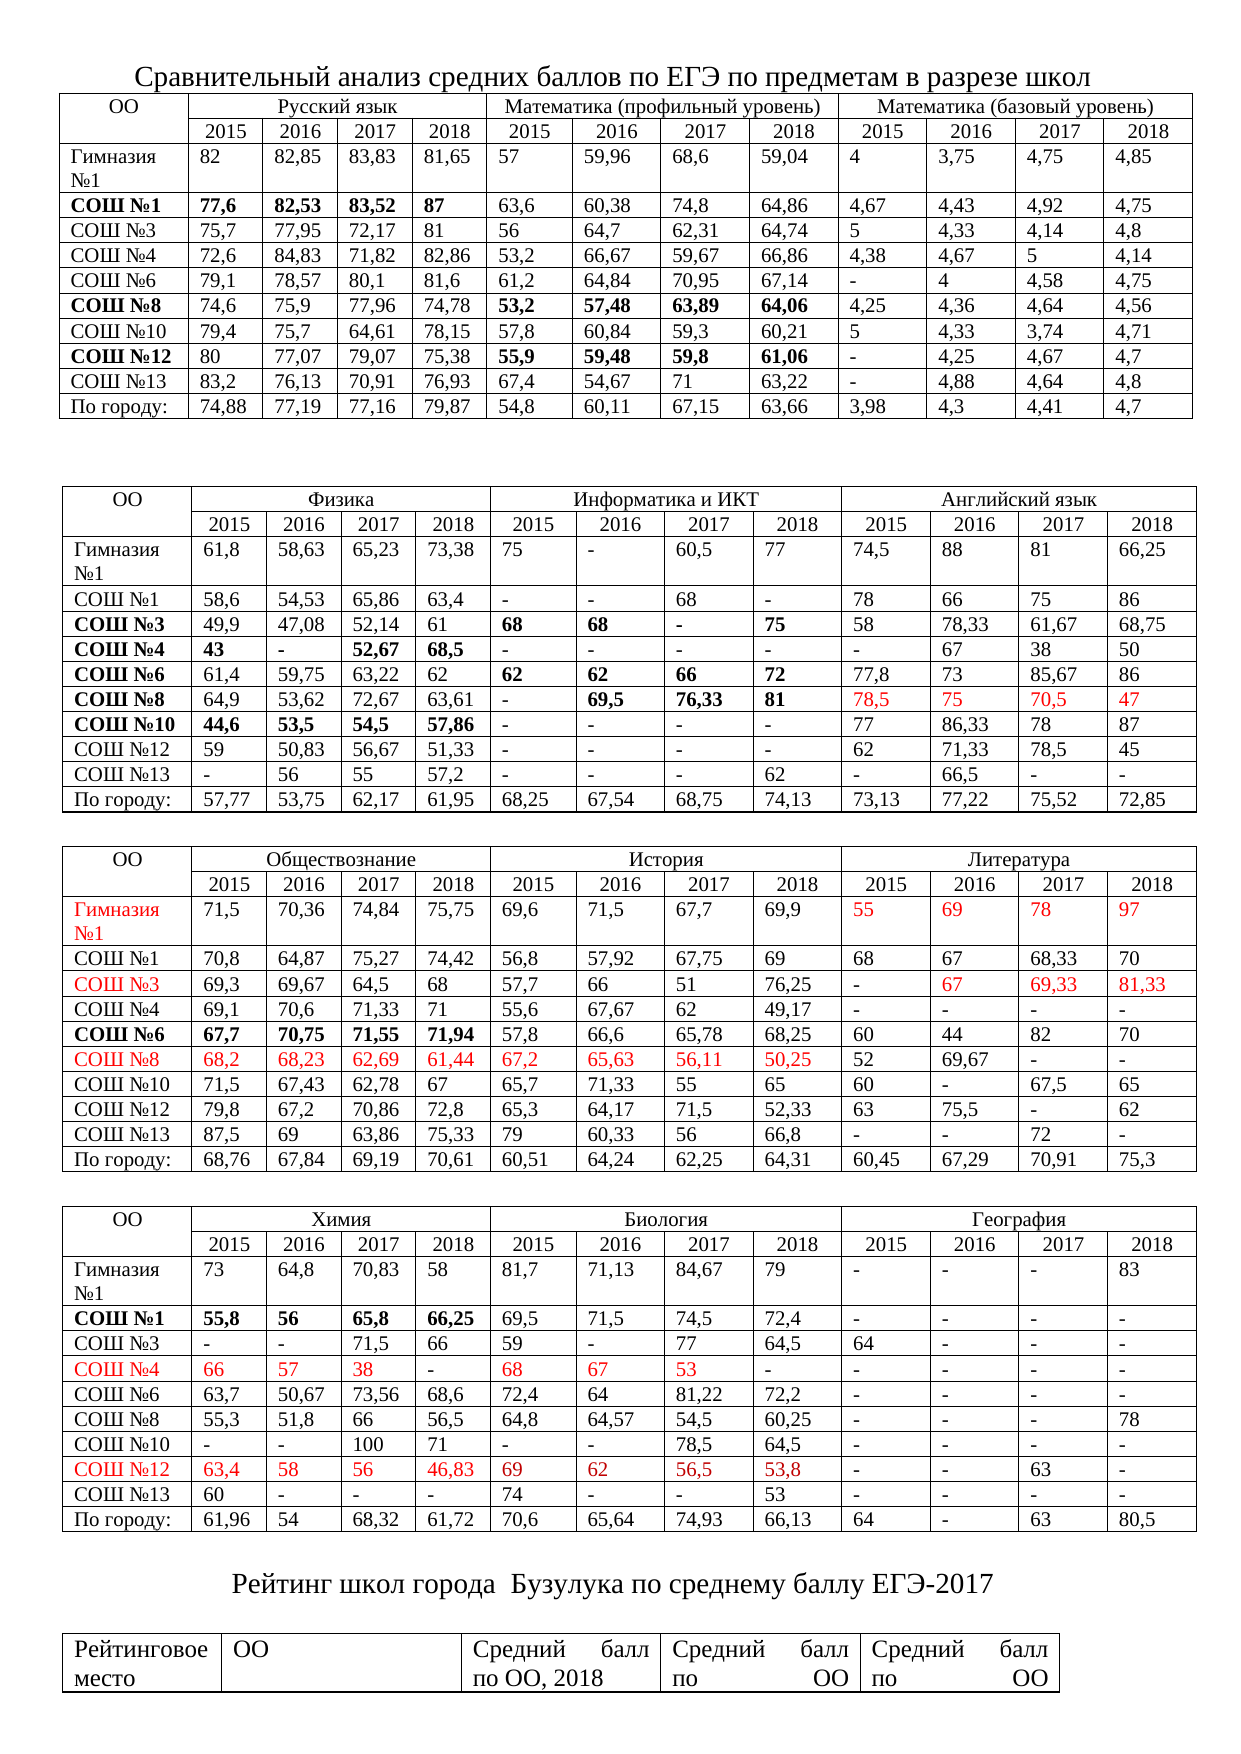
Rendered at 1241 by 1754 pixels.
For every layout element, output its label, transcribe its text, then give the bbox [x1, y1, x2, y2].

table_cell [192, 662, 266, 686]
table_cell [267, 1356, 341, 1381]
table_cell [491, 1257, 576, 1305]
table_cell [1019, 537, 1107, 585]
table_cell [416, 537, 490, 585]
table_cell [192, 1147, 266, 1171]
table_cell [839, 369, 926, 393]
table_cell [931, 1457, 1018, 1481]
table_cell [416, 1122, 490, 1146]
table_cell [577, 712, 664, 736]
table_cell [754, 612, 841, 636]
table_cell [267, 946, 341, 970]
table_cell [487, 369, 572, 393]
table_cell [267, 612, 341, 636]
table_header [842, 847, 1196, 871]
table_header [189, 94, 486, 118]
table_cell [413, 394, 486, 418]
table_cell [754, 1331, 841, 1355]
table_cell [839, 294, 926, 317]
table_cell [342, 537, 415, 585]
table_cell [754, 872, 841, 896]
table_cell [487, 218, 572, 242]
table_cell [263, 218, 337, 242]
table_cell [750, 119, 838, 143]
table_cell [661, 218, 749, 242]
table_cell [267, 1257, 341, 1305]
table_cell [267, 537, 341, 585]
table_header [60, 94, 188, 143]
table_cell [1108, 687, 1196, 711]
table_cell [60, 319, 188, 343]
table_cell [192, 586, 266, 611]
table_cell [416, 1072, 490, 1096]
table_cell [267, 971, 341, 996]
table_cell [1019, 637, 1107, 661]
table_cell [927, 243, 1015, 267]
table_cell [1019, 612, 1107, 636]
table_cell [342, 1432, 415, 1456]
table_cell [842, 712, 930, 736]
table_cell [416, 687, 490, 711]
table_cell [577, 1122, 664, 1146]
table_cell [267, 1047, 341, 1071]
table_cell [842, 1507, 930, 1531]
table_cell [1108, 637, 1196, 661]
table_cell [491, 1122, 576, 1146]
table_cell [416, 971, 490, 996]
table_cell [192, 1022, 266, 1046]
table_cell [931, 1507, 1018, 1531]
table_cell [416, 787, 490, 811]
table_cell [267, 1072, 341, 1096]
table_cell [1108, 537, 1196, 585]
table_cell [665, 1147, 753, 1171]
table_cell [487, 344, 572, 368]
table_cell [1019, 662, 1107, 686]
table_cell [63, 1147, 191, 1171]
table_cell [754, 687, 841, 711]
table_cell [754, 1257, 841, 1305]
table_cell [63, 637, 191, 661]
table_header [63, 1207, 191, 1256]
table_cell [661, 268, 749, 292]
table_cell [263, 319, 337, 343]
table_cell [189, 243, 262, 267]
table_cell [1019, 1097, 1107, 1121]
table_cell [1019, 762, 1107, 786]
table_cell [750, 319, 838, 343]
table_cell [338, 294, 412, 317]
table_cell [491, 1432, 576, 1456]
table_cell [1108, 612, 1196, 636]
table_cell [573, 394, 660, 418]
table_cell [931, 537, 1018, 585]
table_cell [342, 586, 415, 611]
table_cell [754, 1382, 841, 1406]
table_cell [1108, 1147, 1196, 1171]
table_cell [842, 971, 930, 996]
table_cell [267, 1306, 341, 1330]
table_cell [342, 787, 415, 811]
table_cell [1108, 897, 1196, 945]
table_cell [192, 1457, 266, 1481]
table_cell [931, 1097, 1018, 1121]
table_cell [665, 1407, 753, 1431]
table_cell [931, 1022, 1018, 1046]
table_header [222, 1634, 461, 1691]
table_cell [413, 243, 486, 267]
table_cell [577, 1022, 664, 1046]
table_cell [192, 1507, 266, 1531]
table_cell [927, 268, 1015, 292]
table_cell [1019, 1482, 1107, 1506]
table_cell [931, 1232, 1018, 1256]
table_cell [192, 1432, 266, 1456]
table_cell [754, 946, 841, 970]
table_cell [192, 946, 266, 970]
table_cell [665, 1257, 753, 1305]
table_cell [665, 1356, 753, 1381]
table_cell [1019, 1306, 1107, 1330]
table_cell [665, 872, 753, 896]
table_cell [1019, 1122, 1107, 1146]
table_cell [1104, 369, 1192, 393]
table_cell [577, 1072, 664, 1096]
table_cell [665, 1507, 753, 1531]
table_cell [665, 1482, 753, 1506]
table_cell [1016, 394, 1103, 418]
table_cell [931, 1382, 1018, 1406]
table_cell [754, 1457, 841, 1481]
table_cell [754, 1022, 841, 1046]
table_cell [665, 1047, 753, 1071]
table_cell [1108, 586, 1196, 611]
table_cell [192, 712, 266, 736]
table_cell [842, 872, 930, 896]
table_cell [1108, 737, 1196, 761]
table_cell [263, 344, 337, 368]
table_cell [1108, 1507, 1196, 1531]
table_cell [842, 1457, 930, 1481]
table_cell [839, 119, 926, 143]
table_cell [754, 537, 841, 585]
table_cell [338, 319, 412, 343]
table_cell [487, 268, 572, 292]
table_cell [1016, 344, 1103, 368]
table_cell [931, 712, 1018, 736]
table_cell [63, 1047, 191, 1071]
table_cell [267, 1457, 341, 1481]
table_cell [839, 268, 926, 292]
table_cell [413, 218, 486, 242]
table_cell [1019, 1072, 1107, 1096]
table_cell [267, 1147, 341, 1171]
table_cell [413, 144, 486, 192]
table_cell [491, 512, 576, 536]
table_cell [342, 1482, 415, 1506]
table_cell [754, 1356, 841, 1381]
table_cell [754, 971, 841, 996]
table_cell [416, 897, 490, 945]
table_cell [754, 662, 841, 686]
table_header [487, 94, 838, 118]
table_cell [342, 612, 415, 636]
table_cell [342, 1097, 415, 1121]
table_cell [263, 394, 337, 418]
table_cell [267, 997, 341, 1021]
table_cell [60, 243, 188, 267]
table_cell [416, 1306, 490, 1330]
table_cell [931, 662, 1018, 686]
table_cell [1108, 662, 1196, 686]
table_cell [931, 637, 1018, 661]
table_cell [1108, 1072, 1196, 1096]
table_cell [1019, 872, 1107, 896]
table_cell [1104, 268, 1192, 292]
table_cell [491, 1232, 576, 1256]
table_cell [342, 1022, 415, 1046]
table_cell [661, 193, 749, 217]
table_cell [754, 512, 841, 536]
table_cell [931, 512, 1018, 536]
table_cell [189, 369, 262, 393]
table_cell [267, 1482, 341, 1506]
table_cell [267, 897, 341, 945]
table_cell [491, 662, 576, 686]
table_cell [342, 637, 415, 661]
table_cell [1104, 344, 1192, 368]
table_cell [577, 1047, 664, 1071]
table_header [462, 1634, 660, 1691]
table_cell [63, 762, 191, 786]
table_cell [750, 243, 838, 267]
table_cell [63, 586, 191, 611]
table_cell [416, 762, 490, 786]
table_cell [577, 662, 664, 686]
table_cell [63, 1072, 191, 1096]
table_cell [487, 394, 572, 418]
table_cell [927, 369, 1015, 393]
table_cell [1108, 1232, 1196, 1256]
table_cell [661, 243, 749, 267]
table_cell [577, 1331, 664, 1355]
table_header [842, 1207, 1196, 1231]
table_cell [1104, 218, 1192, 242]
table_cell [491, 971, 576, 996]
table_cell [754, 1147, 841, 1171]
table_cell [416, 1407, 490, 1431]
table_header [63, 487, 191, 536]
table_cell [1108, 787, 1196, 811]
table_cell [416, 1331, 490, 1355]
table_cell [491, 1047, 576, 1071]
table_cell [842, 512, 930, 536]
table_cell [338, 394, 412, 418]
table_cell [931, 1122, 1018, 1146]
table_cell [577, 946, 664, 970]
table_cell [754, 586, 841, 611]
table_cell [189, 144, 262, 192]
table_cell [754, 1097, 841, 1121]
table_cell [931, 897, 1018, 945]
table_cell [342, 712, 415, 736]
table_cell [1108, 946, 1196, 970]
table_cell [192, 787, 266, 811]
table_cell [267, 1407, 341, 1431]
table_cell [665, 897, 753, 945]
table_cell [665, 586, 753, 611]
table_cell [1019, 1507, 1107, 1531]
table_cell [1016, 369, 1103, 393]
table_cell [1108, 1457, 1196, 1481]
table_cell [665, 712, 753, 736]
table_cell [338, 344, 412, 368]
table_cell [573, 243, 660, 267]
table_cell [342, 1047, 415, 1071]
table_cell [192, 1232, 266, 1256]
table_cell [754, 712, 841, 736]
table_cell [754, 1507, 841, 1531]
text Сравнительный анализ средних баллов по ЕГЭ по предметам в разрезе школ [74, 59, 1152, 93]
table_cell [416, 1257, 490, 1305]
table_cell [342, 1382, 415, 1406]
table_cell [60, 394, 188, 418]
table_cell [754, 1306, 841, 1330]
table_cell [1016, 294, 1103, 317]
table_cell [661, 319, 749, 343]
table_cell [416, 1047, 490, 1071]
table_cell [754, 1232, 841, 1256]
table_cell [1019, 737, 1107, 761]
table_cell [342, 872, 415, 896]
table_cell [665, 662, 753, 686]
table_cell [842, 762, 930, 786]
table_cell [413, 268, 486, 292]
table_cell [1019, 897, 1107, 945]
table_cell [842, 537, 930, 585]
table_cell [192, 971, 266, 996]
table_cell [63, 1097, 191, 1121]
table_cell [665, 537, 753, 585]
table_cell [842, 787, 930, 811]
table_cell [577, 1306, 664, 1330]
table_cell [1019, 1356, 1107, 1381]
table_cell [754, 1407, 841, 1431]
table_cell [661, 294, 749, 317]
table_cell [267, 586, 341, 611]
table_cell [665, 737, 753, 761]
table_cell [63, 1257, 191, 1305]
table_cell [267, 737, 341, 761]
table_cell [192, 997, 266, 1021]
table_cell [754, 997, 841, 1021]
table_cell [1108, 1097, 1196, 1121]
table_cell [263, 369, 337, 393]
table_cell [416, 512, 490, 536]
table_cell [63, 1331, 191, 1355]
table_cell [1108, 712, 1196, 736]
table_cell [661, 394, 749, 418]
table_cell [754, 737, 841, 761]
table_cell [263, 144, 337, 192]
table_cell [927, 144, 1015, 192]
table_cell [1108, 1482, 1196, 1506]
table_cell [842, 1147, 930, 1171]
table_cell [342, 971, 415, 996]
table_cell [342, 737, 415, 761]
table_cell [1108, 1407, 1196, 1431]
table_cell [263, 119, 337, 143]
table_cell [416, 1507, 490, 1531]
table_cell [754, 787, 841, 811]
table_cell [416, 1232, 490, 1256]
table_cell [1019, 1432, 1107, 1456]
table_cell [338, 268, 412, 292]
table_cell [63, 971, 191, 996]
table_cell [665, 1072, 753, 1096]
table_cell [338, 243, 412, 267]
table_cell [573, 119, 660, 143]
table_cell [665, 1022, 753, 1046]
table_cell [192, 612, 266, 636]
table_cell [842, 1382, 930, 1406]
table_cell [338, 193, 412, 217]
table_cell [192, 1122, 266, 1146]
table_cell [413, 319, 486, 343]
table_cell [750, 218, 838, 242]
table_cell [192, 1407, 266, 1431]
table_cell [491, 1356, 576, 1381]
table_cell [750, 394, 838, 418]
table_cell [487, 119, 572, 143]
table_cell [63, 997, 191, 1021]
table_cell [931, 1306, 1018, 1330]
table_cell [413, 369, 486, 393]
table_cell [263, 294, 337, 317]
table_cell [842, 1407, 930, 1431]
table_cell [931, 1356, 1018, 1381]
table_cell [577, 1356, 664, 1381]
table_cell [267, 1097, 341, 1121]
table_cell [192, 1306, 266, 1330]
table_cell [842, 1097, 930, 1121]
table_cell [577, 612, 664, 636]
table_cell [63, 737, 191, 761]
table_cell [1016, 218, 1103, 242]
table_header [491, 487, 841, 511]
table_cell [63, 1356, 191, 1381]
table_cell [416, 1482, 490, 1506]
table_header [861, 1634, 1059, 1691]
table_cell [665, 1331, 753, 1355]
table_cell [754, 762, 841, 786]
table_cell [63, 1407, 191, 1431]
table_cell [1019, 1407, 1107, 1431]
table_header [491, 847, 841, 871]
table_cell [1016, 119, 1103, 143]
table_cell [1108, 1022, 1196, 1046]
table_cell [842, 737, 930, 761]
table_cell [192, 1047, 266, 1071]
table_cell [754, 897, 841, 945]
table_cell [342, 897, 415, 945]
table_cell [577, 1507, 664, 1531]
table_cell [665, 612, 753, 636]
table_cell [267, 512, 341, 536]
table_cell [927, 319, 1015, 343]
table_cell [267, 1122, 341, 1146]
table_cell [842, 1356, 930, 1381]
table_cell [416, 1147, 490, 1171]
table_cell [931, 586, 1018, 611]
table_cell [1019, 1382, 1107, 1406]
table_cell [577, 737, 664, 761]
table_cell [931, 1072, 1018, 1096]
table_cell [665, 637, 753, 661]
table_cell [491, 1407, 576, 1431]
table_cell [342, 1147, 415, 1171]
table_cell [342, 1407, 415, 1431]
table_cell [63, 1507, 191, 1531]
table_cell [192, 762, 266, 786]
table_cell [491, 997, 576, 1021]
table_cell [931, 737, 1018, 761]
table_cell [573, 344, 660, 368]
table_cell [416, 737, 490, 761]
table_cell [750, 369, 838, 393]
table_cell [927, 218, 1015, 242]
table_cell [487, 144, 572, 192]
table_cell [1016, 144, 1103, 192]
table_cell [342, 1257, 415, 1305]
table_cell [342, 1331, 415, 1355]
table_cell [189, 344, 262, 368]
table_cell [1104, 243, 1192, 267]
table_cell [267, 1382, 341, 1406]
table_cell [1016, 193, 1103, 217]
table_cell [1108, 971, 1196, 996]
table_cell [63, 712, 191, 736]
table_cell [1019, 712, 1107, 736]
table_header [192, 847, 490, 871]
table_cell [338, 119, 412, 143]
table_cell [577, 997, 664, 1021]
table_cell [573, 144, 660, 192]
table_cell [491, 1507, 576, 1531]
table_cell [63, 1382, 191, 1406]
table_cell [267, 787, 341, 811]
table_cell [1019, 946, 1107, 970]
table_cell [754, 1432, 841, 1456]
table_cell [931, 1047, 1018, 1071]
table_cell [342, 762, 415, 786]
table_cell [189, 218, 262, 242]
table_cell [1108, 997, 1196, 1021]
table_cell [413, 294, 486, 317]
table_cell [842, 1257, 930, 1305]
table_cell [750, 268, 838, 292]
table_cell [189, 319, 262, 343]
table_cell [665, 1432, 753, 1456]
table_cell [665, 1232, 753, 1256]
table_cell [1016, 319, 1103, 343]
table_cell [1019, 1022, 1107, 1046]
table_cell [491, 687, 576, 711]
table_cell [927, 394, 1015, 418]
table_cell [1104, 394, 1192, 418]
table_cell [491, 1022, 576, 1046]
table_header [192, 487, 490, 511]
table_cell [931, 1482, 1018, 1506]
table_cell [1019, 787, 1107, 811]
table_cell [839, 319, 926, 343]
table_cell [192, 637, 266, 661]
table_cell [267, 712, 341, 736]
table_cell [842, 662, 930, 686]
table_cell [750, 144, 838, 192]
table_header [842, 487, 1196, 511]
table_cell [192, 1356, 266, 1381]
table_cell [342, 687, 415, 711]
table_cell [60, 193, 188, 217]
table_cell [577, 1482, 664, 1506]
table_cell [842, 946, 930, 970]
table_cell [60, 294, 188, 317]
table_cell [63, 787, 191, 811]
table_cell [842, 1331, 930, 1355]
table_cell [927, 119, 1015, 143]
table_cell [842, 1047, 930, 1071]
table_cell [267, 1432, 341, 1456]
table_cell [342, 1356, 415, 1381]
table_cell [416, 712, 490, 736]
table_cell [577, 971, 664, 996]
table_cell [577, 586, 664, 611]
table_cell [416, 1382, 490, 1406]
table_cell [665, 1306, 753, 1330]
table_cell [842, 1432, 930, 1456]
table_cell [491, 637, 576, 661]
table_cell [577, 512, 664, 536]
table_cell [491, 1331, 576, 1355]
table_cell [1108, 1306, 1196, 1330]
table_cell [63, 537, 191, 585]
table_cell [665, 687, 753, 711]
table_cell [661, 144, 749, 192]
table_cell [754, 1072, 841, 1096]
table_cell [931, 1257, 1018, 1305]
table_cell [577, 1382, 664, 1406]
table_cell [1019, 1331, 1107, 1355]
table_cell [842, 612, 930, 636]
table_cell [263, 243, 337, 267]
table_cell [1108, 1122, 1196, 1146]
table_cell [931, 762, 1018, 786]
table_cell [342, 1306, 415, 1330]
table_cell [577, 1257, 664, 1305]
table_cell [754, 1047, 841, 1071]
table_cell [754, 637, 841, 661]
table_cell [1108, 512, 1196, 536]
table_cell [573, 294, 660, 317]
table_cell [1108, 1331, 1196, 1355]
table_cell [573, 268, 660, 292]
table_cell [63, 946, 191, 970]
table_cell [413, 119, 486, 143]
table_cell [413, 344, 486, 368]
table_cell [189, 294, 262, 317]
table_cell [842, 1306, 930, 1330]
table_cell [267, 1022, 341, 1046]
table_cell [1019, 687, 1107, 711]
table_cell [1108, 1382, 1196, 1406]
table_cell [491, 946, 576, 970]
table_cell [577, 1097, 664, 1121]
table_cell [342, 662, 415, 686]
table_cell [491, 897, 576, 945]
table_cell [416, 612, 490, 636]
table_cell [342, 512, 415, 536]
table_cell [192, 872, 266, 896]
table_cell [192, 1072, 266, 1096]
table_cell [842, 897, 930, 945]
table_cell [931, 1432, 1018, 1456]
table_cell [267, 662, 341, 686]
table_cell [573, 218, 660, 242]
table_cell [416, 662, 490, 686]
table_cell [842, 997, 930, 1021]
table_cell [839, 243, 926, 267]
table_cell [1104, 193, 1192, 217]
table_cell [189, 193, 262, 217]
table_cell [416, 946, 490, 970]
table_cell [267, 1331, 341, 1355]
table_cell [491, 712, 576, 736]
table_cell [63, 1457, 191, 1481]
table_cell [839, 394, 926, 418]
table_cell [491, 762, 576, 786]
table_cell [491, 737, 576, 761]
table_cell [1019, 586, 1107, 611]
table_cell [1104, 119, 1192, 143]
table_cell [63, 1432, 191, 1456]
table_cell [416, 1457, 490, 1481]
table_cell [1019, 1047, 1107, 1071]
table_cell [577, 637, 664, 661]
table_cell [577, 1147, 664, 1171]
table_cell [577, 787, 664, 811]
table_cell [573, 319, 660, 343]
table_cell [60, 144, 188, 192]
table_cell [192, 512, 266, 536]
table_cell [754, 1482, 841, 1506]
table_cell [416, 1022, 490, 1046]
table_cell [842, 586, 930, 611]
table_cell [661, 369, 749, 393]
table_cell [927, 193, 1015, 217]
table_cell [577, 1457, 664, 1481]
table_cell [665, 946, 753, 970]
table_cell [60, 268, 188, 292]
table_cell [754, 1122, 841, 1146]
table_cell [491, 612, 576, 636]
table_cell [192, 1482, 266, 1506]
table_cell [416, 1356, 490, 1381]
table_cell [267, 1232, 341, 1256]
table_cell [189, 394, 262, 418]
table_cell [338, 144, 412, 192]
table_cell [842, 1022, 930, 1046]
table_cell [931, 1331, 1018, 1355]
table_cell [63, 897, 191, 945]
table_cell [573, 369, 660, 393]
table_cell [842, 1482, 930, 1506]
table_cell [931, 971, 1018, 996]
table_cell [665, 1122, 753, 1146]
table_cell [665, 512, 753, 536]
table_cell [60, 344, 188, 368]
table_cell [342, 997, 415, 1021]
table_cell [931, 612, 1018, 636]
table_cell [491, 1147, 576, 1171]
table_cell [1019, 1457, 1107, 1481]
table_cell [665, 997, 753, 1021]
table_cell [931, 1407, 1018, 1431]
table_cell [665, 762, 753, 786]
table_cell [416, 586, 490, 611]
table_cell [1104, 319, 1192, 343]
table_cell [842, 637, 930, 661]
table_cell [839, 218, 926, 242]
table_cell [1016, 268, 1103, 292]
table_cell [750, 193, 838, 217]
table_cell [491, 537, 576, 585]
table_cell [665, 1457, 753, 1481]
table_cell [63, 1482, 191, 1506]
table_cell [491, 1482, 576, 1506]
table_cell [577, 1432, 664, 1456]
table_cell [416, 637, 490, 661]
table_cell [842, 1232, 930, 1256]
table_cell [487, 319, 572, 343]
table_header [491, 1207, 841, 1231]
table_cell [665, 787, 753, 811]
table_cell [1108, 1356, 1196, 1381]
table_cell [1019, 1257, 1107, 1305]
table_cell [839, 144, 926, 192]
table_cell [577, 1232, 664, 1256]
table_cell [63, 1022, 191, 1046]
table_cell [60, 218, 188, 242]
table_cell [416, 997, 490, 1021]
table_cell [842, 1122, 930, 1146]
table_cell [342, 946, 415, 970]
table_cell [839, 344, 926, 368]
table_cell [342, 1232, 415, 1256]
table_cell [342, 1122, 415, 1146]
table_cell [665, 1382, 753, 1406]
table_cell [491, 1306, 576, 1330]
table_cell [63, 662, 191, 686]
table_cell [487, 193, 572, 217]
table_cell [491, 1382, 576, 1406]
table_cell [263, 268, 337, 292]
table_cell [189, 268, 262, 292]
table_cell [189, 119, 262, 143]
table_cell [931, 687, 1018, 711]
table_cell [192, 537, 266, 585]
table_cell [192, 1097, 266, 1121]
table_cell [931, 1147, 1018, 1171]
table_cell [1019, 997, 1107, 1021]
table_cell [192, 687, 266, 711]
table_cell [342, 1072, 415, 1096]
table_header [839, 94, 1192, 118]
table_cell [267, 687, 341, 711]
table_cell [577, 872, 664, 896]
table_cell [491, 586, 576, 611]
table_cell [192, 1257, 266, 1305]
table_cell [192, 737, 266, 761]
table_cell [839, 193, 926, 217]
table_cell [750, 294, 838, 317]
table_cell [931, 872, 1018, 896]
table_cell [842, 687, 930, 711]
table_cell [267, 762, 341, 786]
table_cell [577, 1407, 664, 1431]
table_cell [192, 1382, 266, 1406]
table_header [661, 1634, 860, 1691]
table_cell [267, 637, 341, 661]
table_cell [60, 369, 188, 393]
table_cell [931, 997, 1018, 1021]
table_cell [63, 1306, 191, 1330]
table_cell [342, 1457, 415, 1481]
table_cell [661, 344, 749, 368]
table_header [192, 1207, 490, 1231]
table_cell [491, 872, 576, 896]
text Рейтинг школ города Бузулука по среднему баллу ЕГЭ-2017 [74, 1566, 1152, 1599]
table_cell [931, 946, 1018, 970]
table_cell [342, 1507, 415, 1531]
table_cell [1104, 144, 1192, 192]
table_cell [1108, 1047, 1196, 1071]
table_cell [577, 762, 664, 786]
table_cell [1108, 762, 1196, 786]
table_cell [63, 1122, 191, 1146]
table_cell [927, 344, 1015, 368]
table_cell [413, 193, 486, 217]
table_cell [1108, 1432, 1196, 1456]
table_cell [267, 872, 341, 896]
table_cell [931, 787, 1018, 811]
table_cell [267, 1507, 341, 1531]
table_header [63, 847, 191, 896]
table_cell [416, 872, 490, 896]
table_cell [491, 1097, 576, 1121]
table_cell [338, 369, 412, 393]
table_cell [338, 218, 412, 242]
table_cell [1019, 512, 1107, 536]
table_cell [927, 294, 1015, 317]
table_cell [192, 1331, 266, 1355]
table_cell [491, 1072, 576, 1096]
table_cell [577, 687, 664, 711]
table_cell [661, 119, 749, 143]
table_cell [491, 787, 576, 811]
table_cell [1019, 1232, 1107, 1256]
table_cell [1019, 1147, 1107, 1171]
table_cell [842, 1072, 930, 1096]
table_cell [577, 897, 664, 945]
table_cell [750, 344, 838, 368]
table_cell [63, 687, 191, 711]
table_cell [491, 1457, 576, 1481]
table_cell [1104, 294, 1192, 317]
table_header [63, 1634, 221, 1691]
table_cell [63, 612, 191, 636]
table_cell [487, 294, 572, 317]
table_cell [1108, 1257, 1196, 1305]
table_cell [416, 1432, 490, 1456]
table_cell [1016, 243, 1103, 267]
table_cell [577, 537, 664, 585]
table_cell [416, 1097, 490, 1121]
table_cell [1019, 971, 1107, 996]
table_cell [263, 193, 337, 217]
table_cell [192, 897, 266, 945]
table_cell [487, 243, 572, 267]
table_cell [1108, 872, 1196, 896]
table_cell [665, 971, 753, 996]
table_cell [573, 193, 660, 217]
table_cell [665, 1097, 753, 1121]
